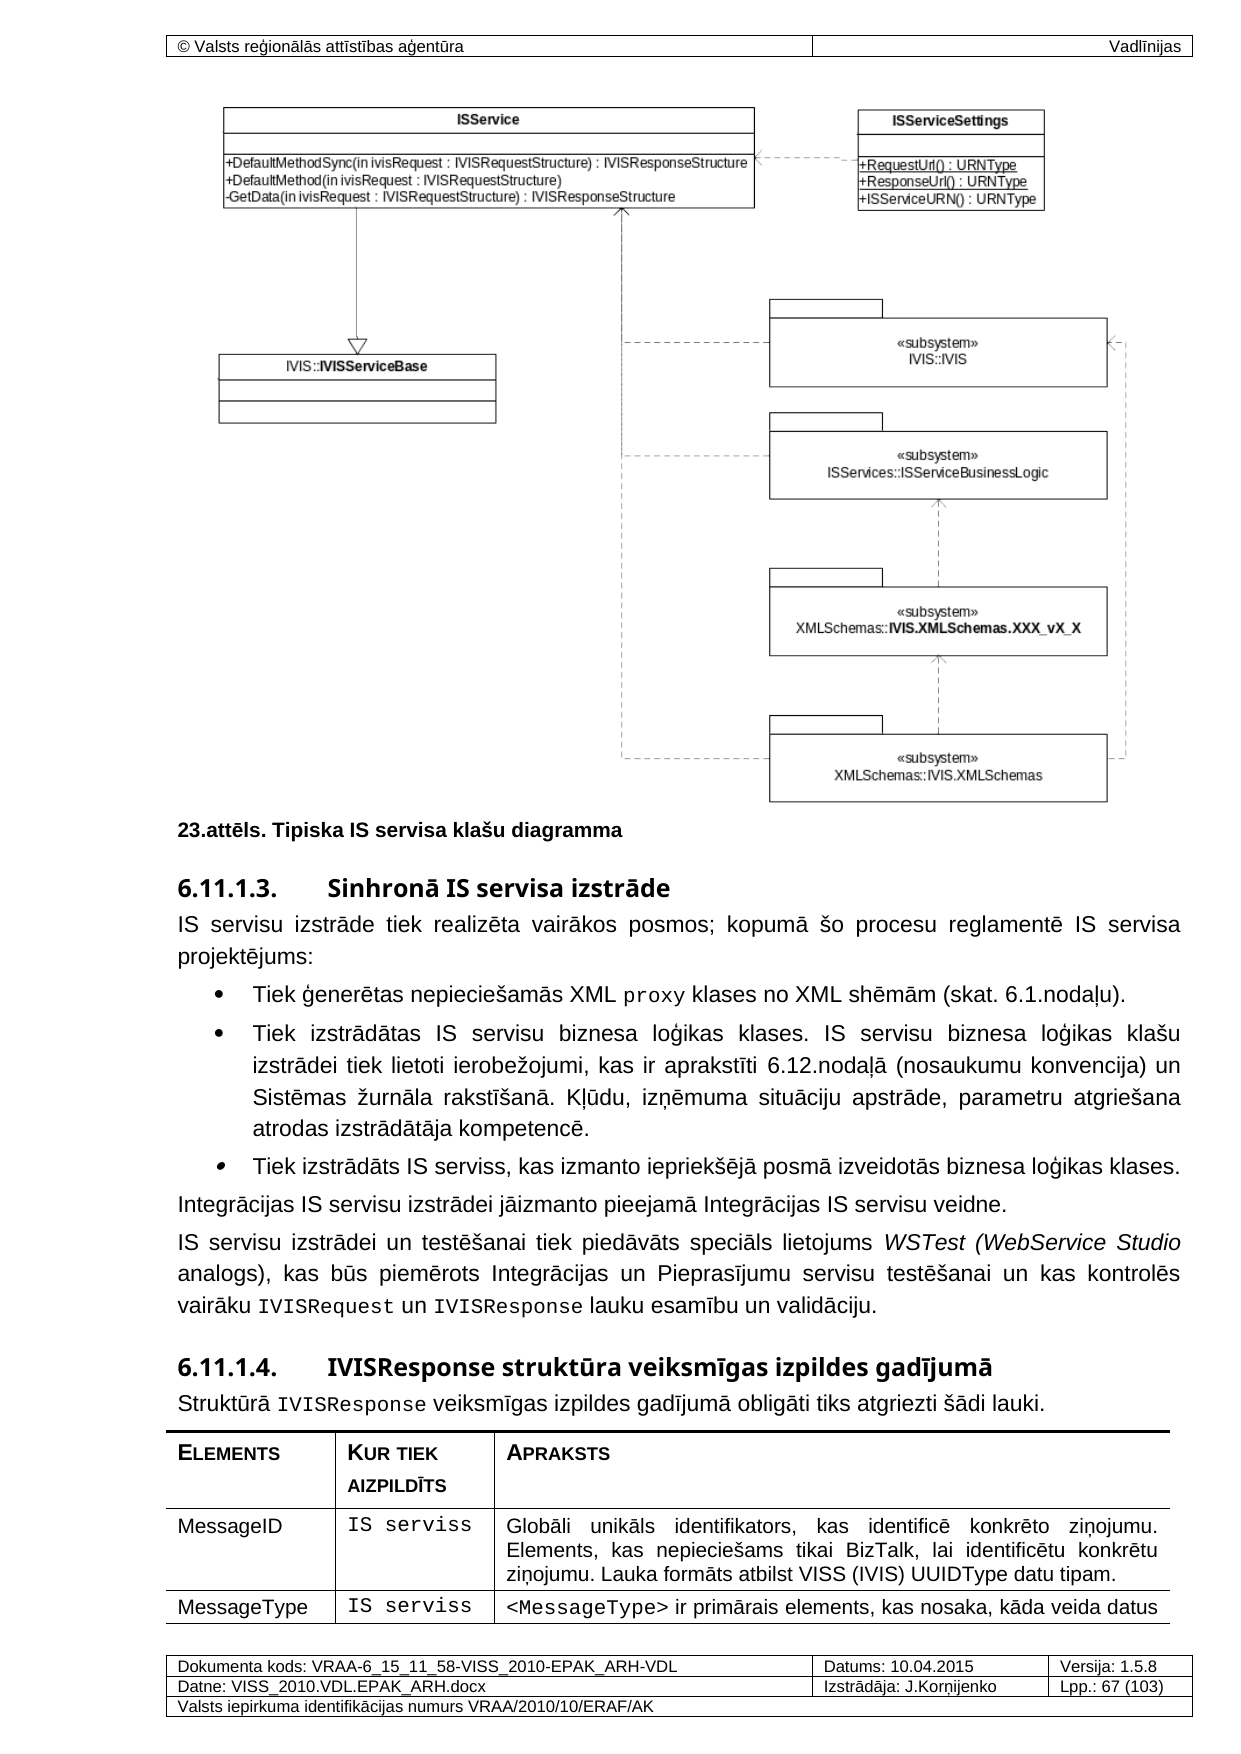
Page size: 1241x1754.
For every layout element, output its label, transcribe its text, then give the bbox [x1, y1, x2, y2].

table_header Kur tiek aizpildīts [336, 1433, 494, 1508]
text IS servisu izstrādei un testēšanai tiek piedāvāts speciāls lietojums WSTest (WebService Studio analogs), kas būs piemērots Integrācijas un Pieprasījumu servisu testēšanai un kas kontrolēs vairāku IVISRequest un IVISResponse lauku esamību un validāciju. [177, 1228, 1181, 1319]
list Tiek izstrādāts IS serviss, kas izmanto iepriekšējā posmā izveidotās biznesa loģikas klases. [215, 1153, 1181, 1179]
text Struktūrā IVISResponse veiksmīgas izpildes gadījumā obligāti tiks atgriezti šādi lauki. [177, 1390, 1181, 1418]
table_cell MessageID [166, 1509, 335, 1589]
table_cell Globāli unikāls identifikators, kas identificē konkrēto ziņojumu. Elements, kas nepieciešams tikai BizTalk, lai identificētu konkrētu ziņojumu. Lauka formāts atbilst VISS (IVIS) UUIDType datu tipam. [495, 1509, 1170, 1589]
subtitle Sinhronā IS servisa izstrāde [177, 871, 1181, 905]
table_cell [495, 1591, 1170, 1623]
table_cell IS serviss [336, 1591, 494, 1623]
list Tiek izstrādātas IS servisu biznesa loģikas klases. IS servisu biznesa loģikas klašu izstrādei tiek lietoti ierobežojumi, kas ir aprakstīti 6.12.nodaļā (nosaukumu konvencija) un Sistēmas žurnāla rakstīšanā. Kļūdu, izņēmuma situāciju apstrāde, parametru atgriešana atrodas izstrādātāja kompetencē. [215, 1020, 1181, 1141]
table_cell IS serviss [336, 1509, 494, 1589]
text IS servisu izstrāde tiek realizēta vairākos posmos; kopumā šo procesu reglamentē IS servisa projektējums: [177, 911, 1181, 969]
text Integrācijas IS servisu izstrādei jāizmanto pieejamā Integrācijas IS servisu veidne. [177, 1191, 1181, 1217]
list Tiek ģenerētas nepieciešamās XML proxy klases no XML shēmām (skat. 6.1.nodaļu). [215, 981, 1181, 1008]
table_cell MessageType [166, 1591, 335, 1623]
table_header Apraksts [495, 1433, 1170, 1508]
table_header Elements [166, 1433, 335, 1508]
subtitle IVISResponse struktūra veiksmīgas izpildes gadījumā [177, 1350, 1181, 1384]
